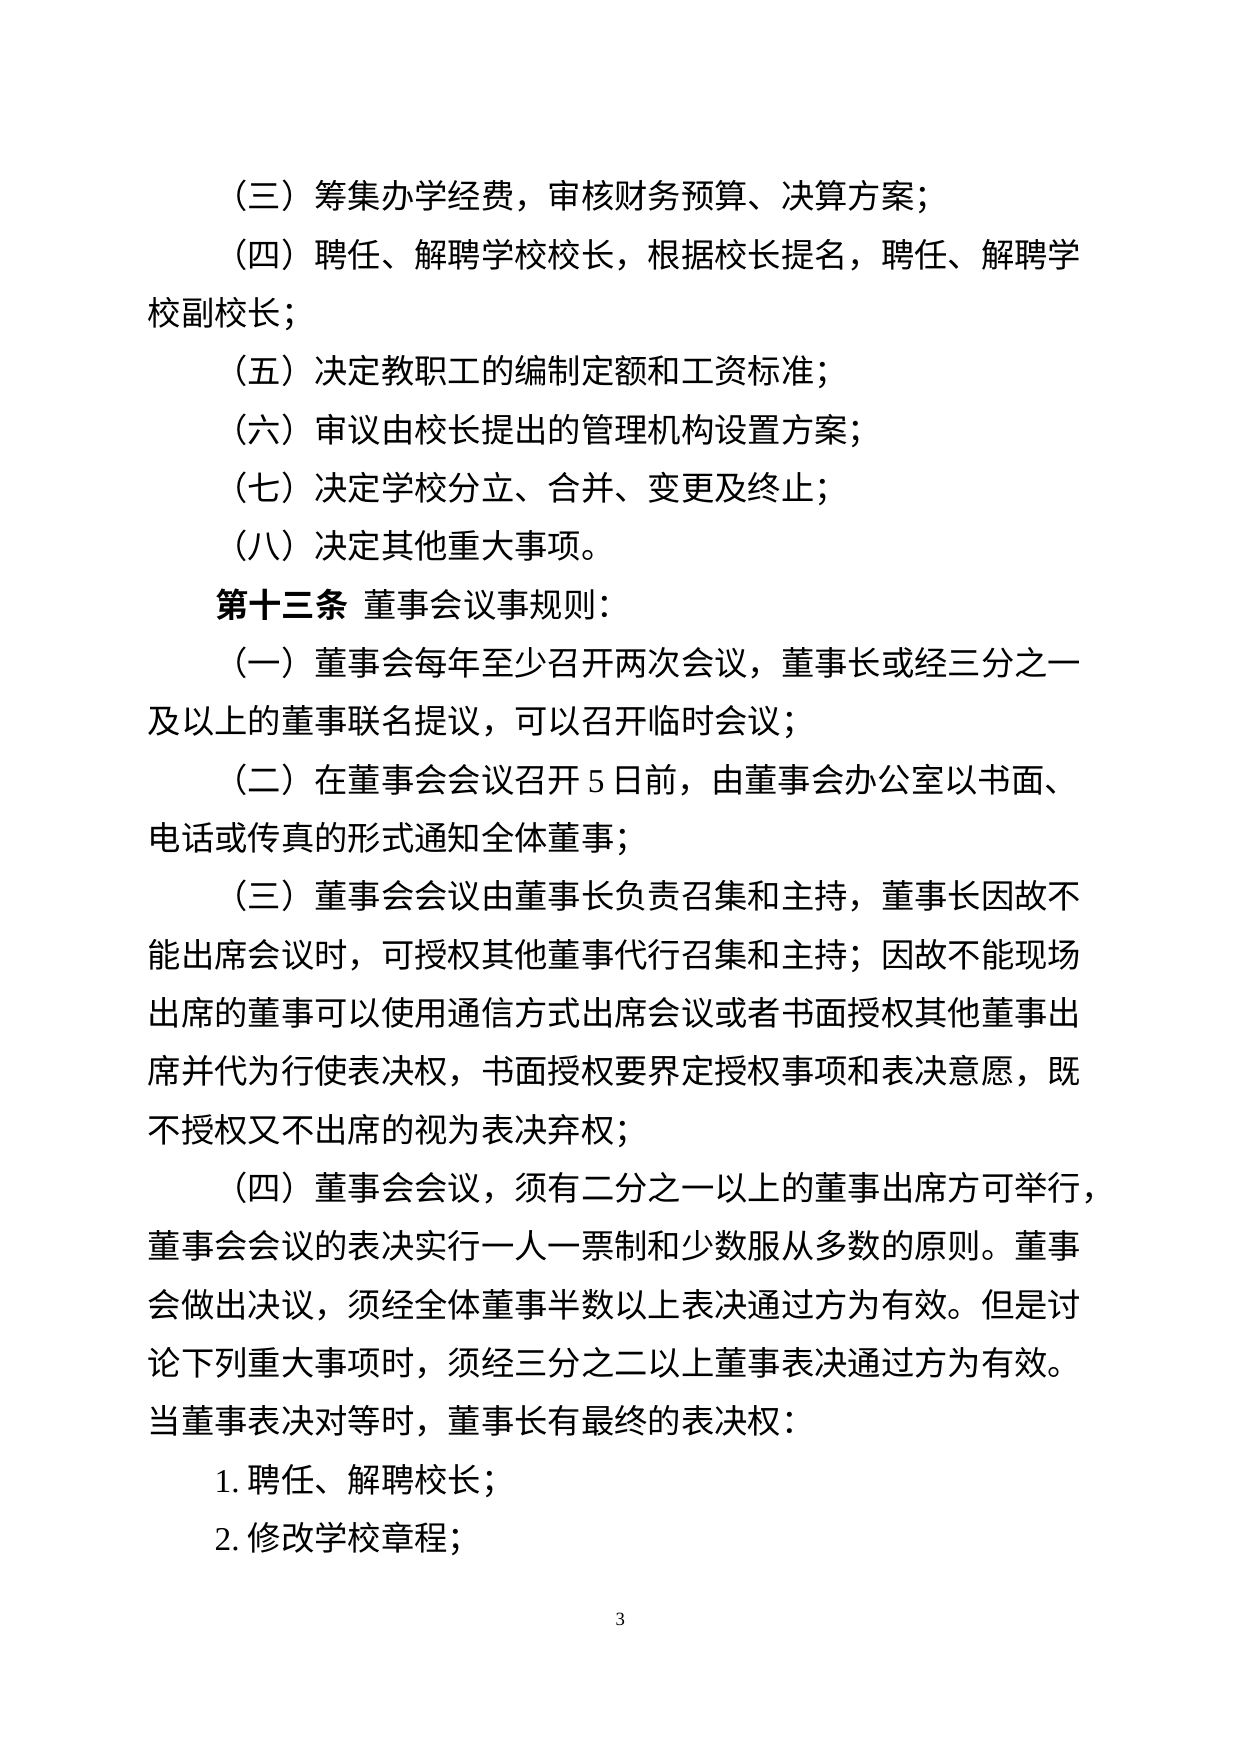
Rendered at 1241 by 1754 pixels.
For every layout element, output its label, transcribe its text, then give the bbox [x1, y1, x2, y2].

text 1. 聘任、解聘校长； [148, 1445, 1090, 1504]
text （三）董事会会议由董事长负责召集和主持，董事长因故不能出席会议时，可授权其他董事代行召集和主持；因故不能现场出席的董事可以使用通信方式出席会议或者书面授权其他董事出席并代为行使表决权，书面授权要界定授权事项和表决意愿，既不授权又不出席的视为表决弃权； [148, 862, 1090, 1154]
text （三）筹集办学经费，审核财务预算、决算方案； [148, 162, 1090, 220]
text 2. 修改学校章程； [148, 1504, 1090, 1562]
text （二）在董事会会议召开5日前，由董事会办公室以书面、电话或传真的形式通知全体董事； [148, 745, 1090, 862]
text （六）审议由校长提出的管理机构设置方案； [148, 395, 1090, 454]
text （五）决定教职工的编制定额和工资标准； [148, 337, 1090, 395]
text 第十三条 董事会议事规则： [148, 570, 1090, 629]
text （一）董事会每年至少召开两次会议，董事长或经三分之一及以上的董事联名提议，可以召开临时会议； [148, 629, 1090, 745]
text （八）决定其他重大事项。 [148, 512, 1090, 570]
text （七）决定学校分立、合并、变更及终止； [148, 454, 1090, 512]
text （四）董事会会议，须有二分之一以上的董事出席方可举行，董事会会议的表决实行一人一票制和少数服从多数的原则。董事会做出决议，须经全体董事半数以上表决通过方为有效。但是讨论下列重大事项时，须经三分之二以上董事表决通过方为有效。当董事表决对等时，董事长有最终的表决权： [148, 1154, 1090, 1445]
text （四）聘任、解聘学校校长，根据校长提名，聘任、解聘学校副校长； [148, 220, 1090, 337]
